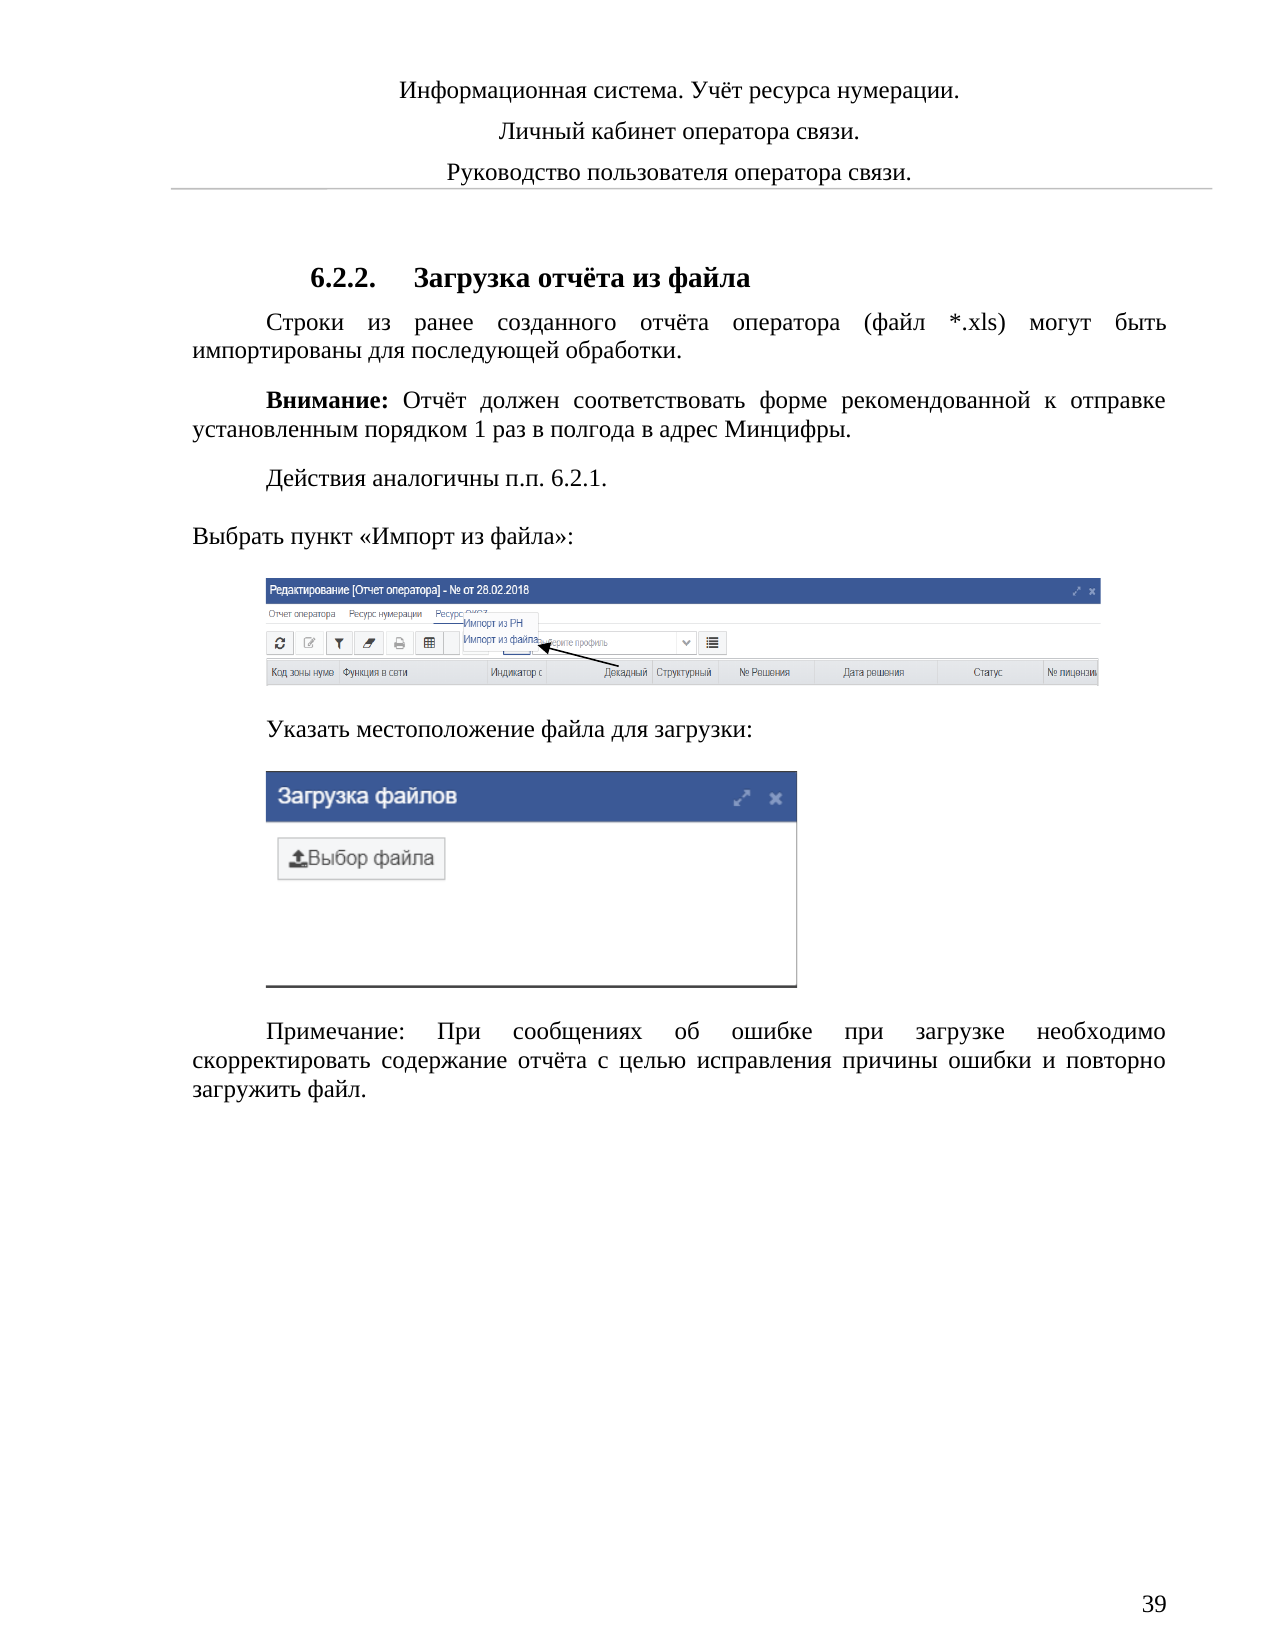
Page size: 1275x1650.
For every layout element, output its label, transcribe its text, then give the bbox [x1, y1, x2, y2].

text Примечание: При сообщениях об ошибке при загрузке необходимо скорректировать содержание отчёта с целью исправления причины ошибки и повторно загружить файл. [192, 1016, 1167, 1103]
text Действия аналогичны п.п. 6.2.1. [192, 463, 1167, 492]
picture [265, 771, 798, 988]
subtitle Загрузка отчёта из файла [310, 261, 1167, 294]
text Указать местоположение файла для загрузки: [192, 714, 1167, 743]
picture [265, 578, 1101, 686]
text Выбрать пункт «Импорт из файла»: [192, 521, 1167, 549]
text Строки из ранее созданного отчёта оператора (файл *.xls) могут быть импортированы для последующей обработки. [192, 307, 1167, 364]
text Внимание: Отчёт должен соответствовать форме рекомендованной к отправке установленным порядком 1 раз в полгода в адрес Минцифры. [192, 385, 1167, 442]
